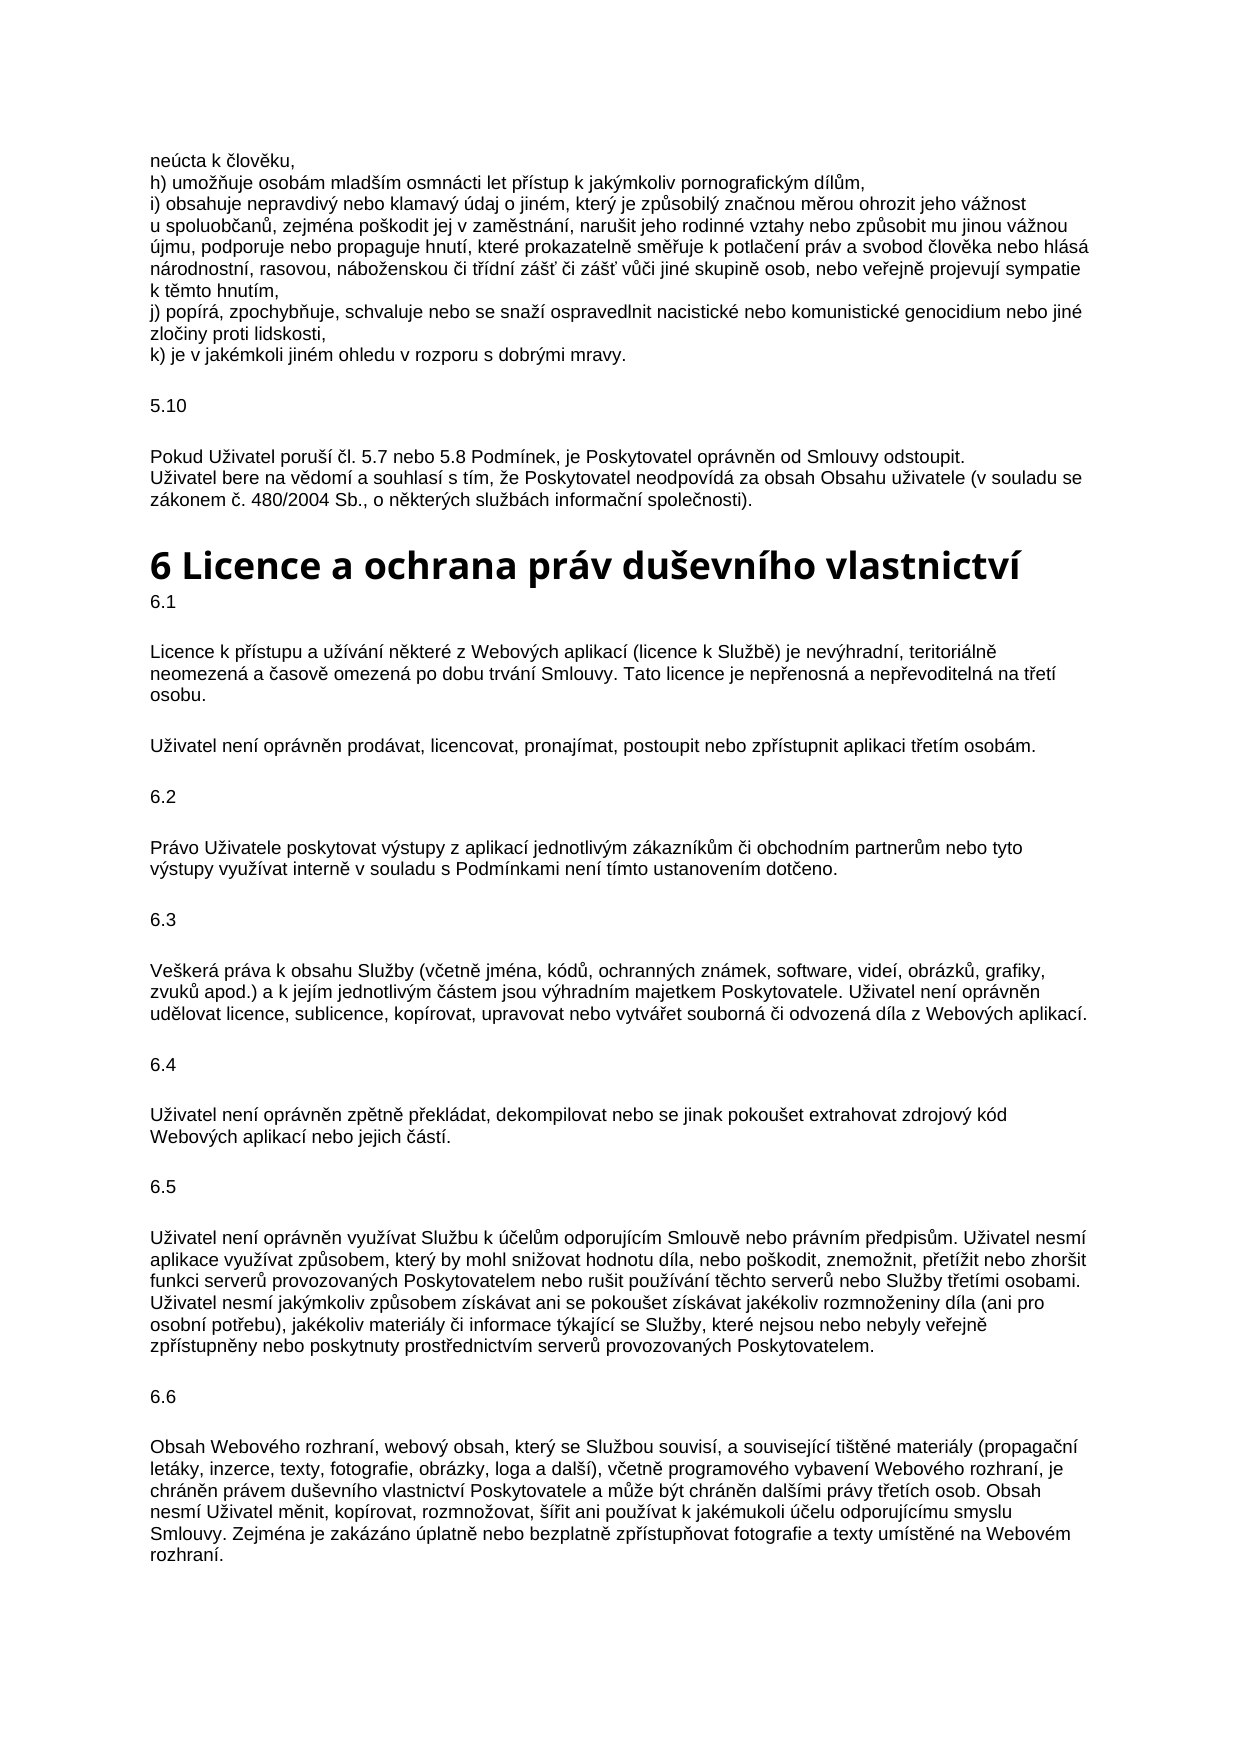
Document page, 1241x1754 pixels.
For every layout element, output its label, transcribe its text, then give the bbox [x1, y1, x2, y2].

text 6.6 [150, 1386, 1090, 1407]
text Veškerá práva k obsahu Služby (včetně jména, kódů, ochranných známek, software, videí, obrázků, grafiky, zvuků apod.) a k jejím jednotlivým částem jsou výhradním majetkem Poskytovatele. Uživatel není oprávněn udělovat licence, sublicence, kopírovat, upravovat nebo vytvářet souborná či odvozená díla z Webových aplikací. [150, 959, 1090, 1024]
text Obsah Webového rozhraní, webový obsah, který se Službou souvisí, a související tištěné materiály (propagační letáky, inzerce, texty, fotografie, obrázky, loga a další), včetně programového vybavení Webového rozhraní, je chráněn právem duševního vlastnictví Poskytovatele a může být chráněn dalšími právy třetích osob. Obsah nesmí Uživatel měnit, kopírovat, rozmnožovat, šířit ani používat k jakémukoli účelu odporujícímu smyslu Smlouvy. Zejména je zakázáno úplatně nebo bezplatně zpřístupňovat fotografie a texty umístěné na Webovém rozhraní. [150, 1436, 1090, 1566]
text 6 Licence a ochrana práv duševního vlastnictví [150, 539, 1090, 590]
text Licence k přístupu a užívání některé z Webových aplikací (licence k Službě) je nevýhradní, teritoriálně neomezená a časově omezená po dobu trvání Smlouvy. Tato licence je nepřenosná a nepřevoditelná na třetí osobu. [150, 641, 1090, 706]
text Uživatel není oprávněn zpětně překládat, dekompilovat nebo se jinak pokoušet extrahovat zdrojový kód Webových aplikací nebo jejich částí. [150, 1104, 1090, 1147]
text Uživatel není oprávněn využívat Službu k účelům odporujícím Smlouvě nebo právním předpisům. Uživatel nesmí aplikace využívat způsobem, který by mohl snižovat hodnotu díla, nebo poškodit, znemožnit, přetížit nebo zhoršit funkci serverů provozovaných Poskytovatelem nebo rušit používání těchto serverů nebo Služby třetími osobami. Uživatel nesmí jakýmkoliv způsobem získávat ani se pokoušet získávat jakékoliv rozmnoženiny díla (ani pro osobní potřebu), jakékoliv materiály či informace týkající se Služby, které nejsou nebo nebyly veřejně zpřístupněny nebo poskytnuty prostřednictvím serverů provozovaných Poskytovatelem. [150, 1227, 1090, 1356]
text 6.3 [150, 909, 1090, 930]
text 6.1 [150, 590, 1090, 612]
text 6.5 [150, 1176, 1090, 1198]
text 5.10 [150, 395, 1090, 416]
text Uživatel není oprávněn prodávat, licencovat, pronajímat, postoupit nebo zpřístupnit aplikaci třetím osobám. [150, 735, 1090, 757]
text Pokud Uživatel poruší čl. 5.7 nebo 5.8 Podmínek, je Poskytovatel oprávněn od Smlouvy odstoupit. Uživatel bere na vědomí a souhlasí s tím, že Poskytovatel neodpovídá za obsah Obsahu uživatele (v souladu se zákonem č. 480/2004 Sb., o některých službách informační společnosti). [150, 446, 1090, 510]
text Právo Uživatele poskytovat výstupy z aplikací jednotlivým zákazníkům či obchodním partnerům nebo tyto výstupy využívat interně v souladu s Podmínkami není tímto ustanovením dotčeno. [150, 836, 1090, 879]
text 6.4 [150, 1053, 1090, 1075]
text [150, 150, 1090, 366]
text 6.2 [150, 786, 1090, 807]
